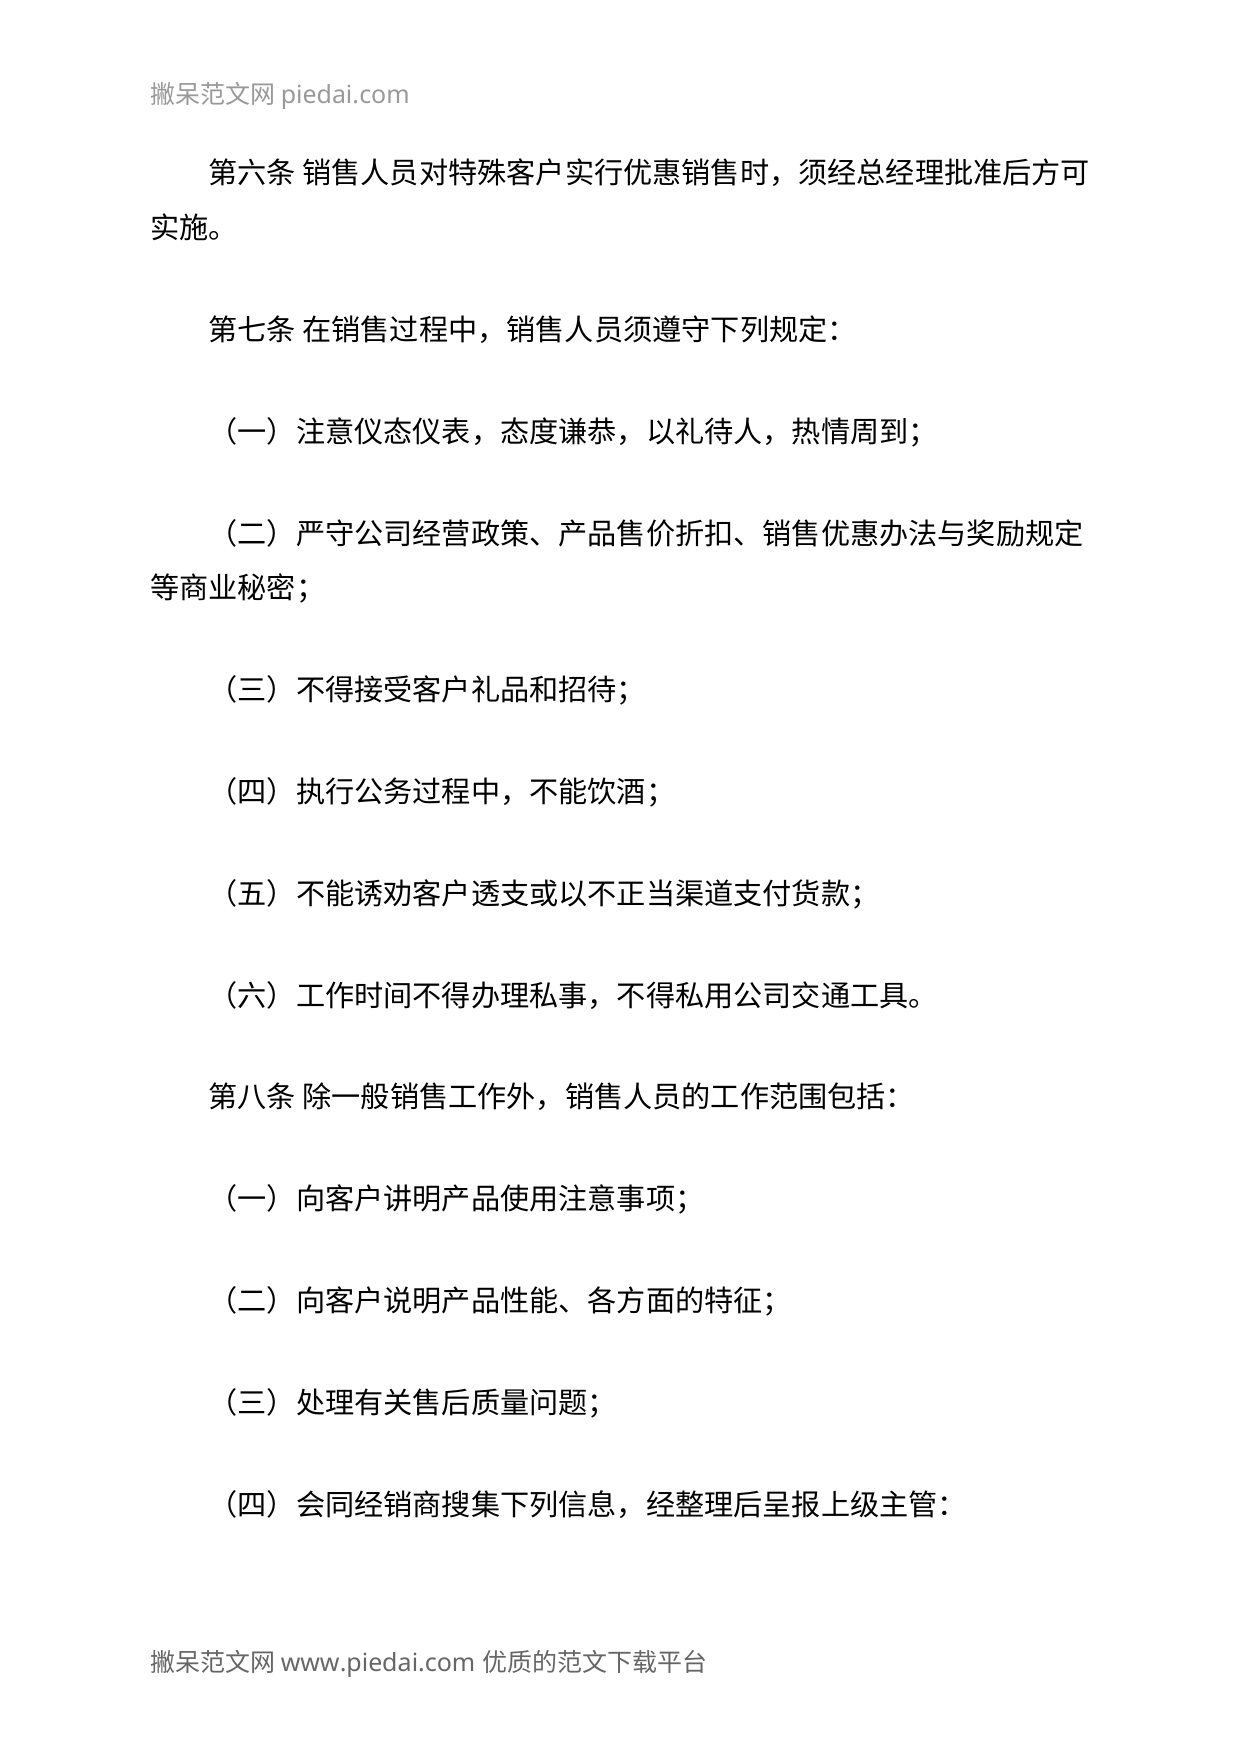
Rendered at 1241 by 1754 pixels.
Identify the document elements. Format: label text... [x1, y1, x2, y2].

text （三）不得接受客户礼品和招待； [150, 667, 1090, 709]
text （二）严守公司经营政策、产品售价折扣、销售优惠办法与奖励规定等商业秘密； [150, 510, 1090, 607]
text （一）向客户讲明产品使用注意事项； [150, 1176, 1090, 1218]
text （三）处理有关售后质量问题； [150, 1379, 1090, 1422]
text 第六条 销售人员对特殊客户实行优惠销售时，须经总经理批准后方可实施。 [150, 150, 1090, 247]
text （五）不能诱劝客户透支或以不正当渠道支付货款； [150, 870, 1090, 913]
text （四）执行公务过程中，不能饮酒； [150, 769, 1090, 811]
text 第八条 除一般销售工作外，销售人员的工作范围包括： [150, 1074, 1090, 1116]
text （一）注意仪态仪表，态度谦恭，以礼待人，热情周到； [150, 408, 1090, 451]
text 第七条 在销售过程中，销售人员须遵守下列规定： [150, 307, 1090, 349]
text （二）向客户说明产品性能、各方面的特征； [150, 1277, 1090, 1320]
text （六）工作时间不得办理私事，不得私用公司交通工具。 [150, 972, 1090, 1014]
text （四）会同经销商搜集下列信息，经整理后呈报上级主管： [150, 1481, 1090, 1523]
